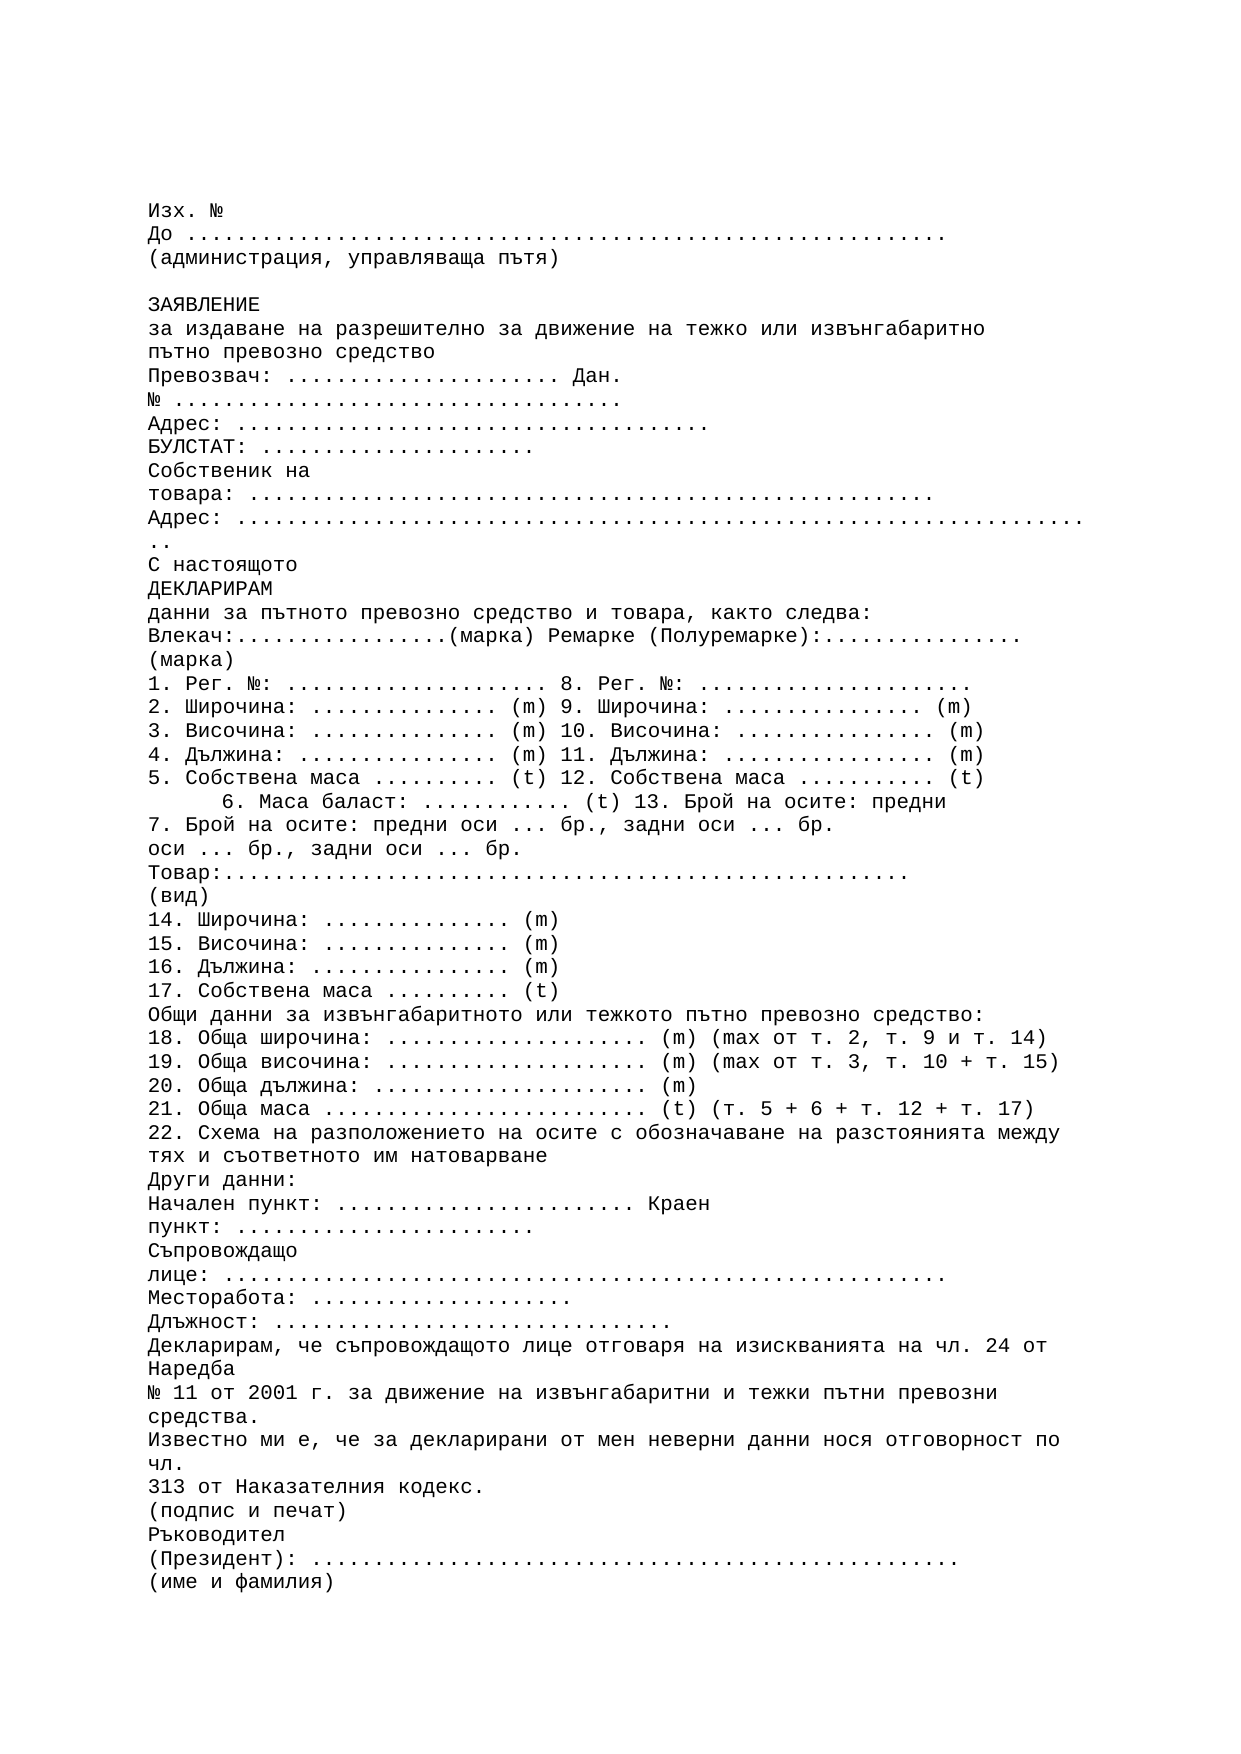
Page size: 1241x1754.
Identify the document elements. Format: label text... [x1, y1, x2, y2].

text Декларирам, че съпровождащото лице отговаря на изискванията на чл. 24 от Наредба [148, 1335, 1093, 1382]
text Месторабота: ..................... Длъжност: ................................ [148, 1287, 1093, 1335]
text 4. Дължина: ................ (m) 11. Дължина: ................. (m) [148, 743, 1093, 767]
text С настоящото [148, 554, 1093, 578]
text (име и фамилия) [148, 1571, 1093, 1595]
text 20. Обща дължина: ...................... (m) [148, 1074, 1093, 1098]
text Адрес: ...................................................................... [148, 507, 1093, 554]
text Товар:....................................................... [148, 862, 1093, 885]
text 15. Височина: ............... (m) [148, 933, 1093, 956]
text Известно ми е, че за декларирани от мен неверни данни нося отговорност по чл. [148, 1429, 1093, 1477]
text Други данни: [148, 1169, 1093, 1193]
text 5. Собствена маса .......... (t) 12. Собствена маса ........... (t) [148, 767, 1093, 791]
text (администрация, управляваща пътя) [148, 247, 1093, 271]
text Общи данни за извънгабаритното или тежкото пътно превозно средство: [148, 1004, 1093, 1027]
text 17. Собствена маса .......... (t) [148, 980, 1093, 1004]
text До ............................................................. [148, 223, 1093, 247]
text Изх. № [148, 200, 1093, 223]
text ЗАЯВЛЕНИЕ [148, 294, 1093, 318]
text 3. Височина: ............... (m) 10. Височина: ................ (m) [148, 720, 1093, 743]
text 16. Дължина: ................ (m) [148, 956, 1093, 980]
text 18. Обща широчина: ..................... (m) (max от т. 2, т. 9 и т. 14) [148, 1027, 1093, 1051]
text Превозвач: ...................... Дан. № .................................... [148, 365, 1093, 412]
text Влекач:.................(марка) Ремарке (Полуремарке):................(марка) [148, 625, 1093, 673]
text Съпровождащо лице: .......................................................... [148, 1240, 1093, 1287]
text 313 от Наказателния кодекс. [148, 1477, 1093, 1500]
text Собственик на товара: ....................................................... [148, 460, 1093, 507]
text 6. Маса баласт: ............ (t) 13. Брой на осите: предни [148, 791, 1093, 814]
text Начален пункт: ........................ Краен пункт: ........................ [148, 1193, 1093, 1240]
text 7. Брой на осите: предни оси ... бр., задни оси ... бр. [148, 814, 1093, 838]
text 21. Обща маса .......................... (t) (т. 5 + 6 + т. 12 + т. 17) [148, 1098, 1093, 1122]
text № 11 от 2001 г. за движение на извънгабаритни и тежки пътни превозни средства. [148, 1382, 1093, 1429]
text Адрес: ...................................... БУЛСТАТ: ...................... [148, 412, 1093, 460]
text (подпис и печат) [148, 1500, 1093, 1524]
text тях и съответното им натоварване [148, 1146, 1093, 1169]
text пътно превозно средство [148, 342, 1093, 365]
text данни за пътното превозно средство и товара, както следва: [148, 602, 1093, 625]
text 19. Обща височина: ..................... (m) (max от т. 3, т. 10 + т. 15) [148, 1051, 1093, 1074]
text 2. Широчина: ............... (m) 9. Широчина: ................ (m) [148, 696, 1093, 720]
text ДЕКЛАРИРАМ [148, 578, 1093, 602]
text 14. Широчина: ............... (m) [148, 909, 1093, 933]
text оси ... бр., задни оси ... бр. [148, 838, 1093, 862]
text 22. Схема на разположението на осите с обозначаване на разстоянията между [148, 1122, 1093, 1146]
text Ръководител (Президент): .................................................... [148, 1524, 1093, 1571]
text за издаване на разрешително за движение на тежко или извънгабаритно [148, 318, 1093, 342]
text (вид) [148, 885, 1093, 909]
text 1. Рег. №: ..................... 8. Рег. №: ...................... [148, 673, 1093, 696]
